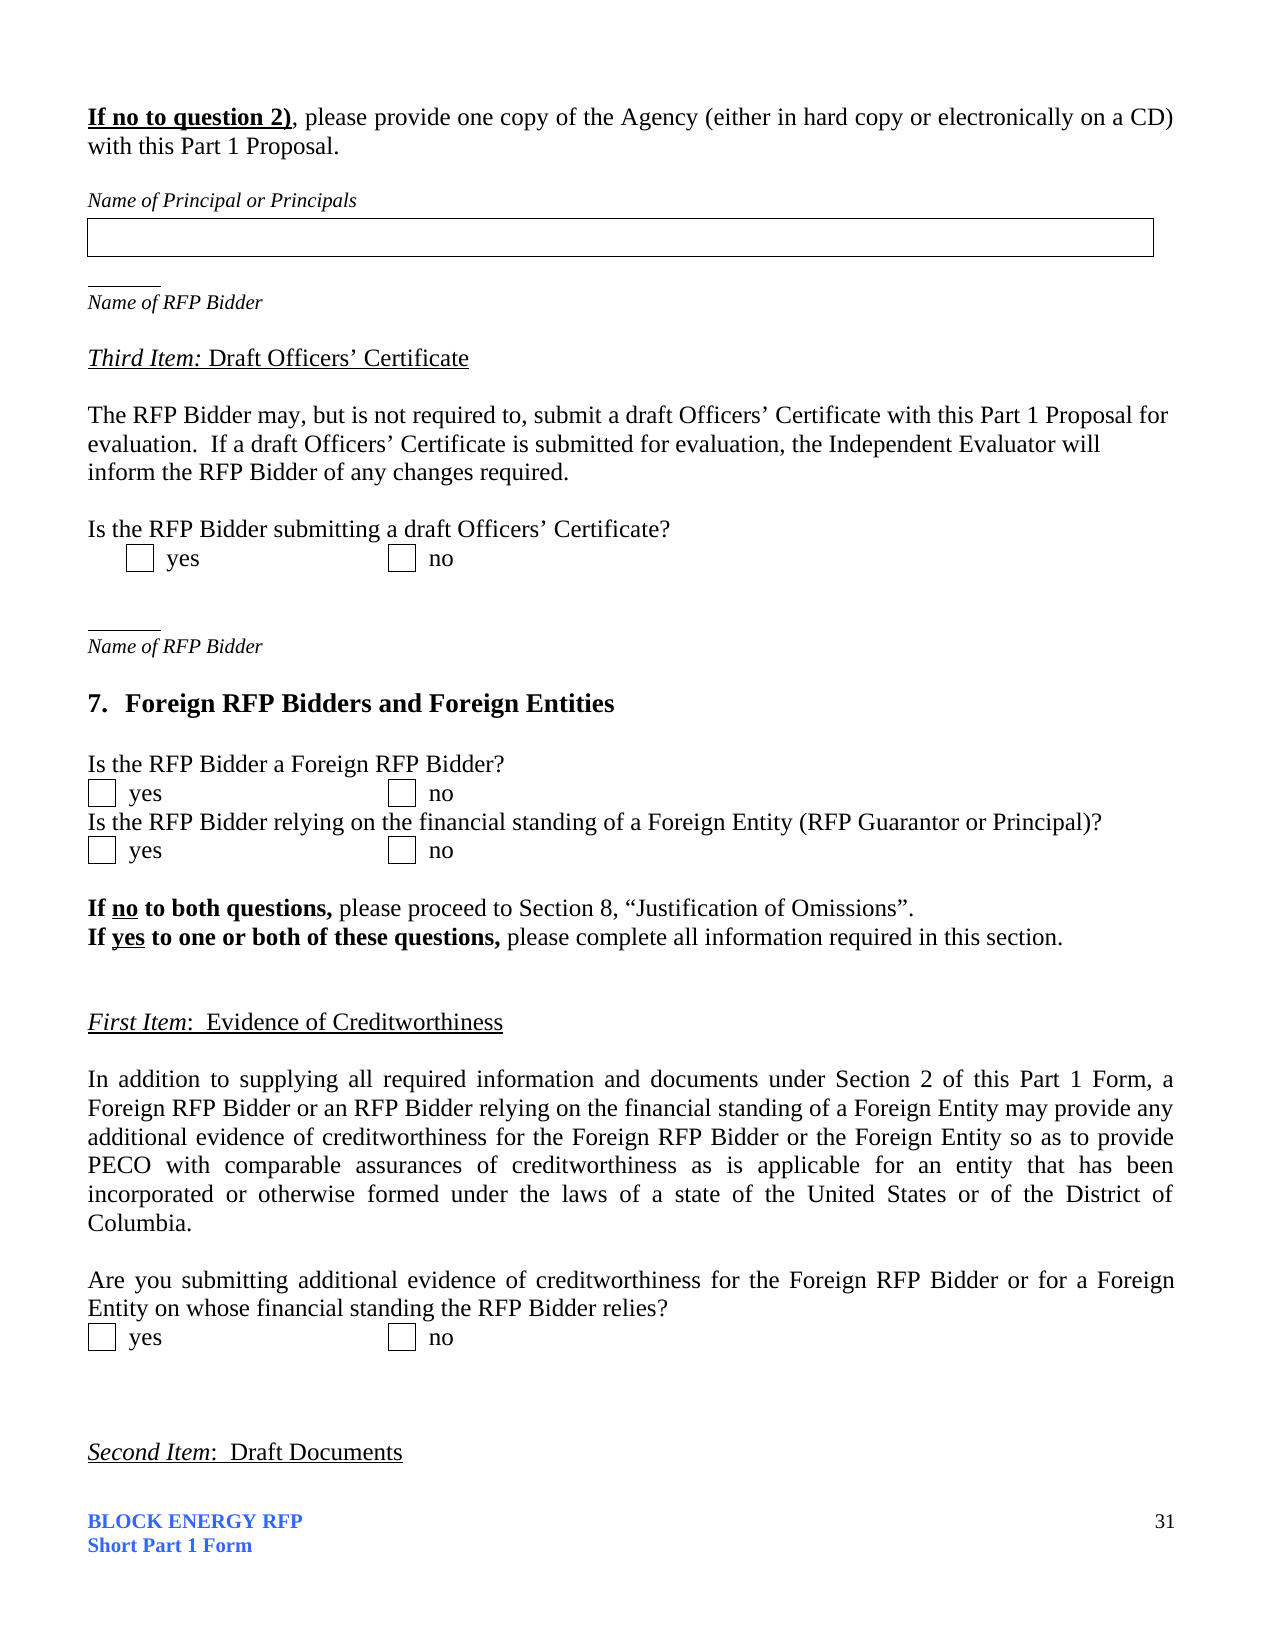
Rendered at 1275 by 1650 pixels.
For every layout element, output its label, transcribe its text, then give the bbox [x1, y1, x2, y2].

text yes no [87, 778, 1175, 807]
text First Item: Evidence of Creditworthiness [87, 1007, 1175, 1036]
text Name of RFP Bidder [87, 634, 1175, 658]
text If no to question 2), please provide one copy of the Agency (either in hard copy or electronically on a CD) with this Part 1 Proposal. [87, 102, 1175, 160]
list Foreign RFP Bidders and Foreign Entities [87, 687, 1175, 718]
text If yes to one or both of these questions, please complete all information required in this section. [87, 922, 1175, 950]
text Is the RFP Bidder submitting a draft Officers’ Certificate? [87, 514, 1175, 543]
text Are you submitting additional evidence of creditworthiness for the Foreign RFP Bidder or for a Foreign Entity on whose financial standing the RFP Bidder relies? [87, 1265, 1175, 1322]
table_header [88, 219, 1153, 256]
text In addition to supplying all required information and documents under Section 2 of this Part 1 Form, a Foreign RFP Bidder or an RFP Bidder relying on the financial standing of a Foreign Entity may provide any additional evidence of creditworthiness for the Foreign RFP Bidder or the Foreign Entity so as to provide PECO with comparable assurances of creditworthiness as is applicable for an entity that has been incorporated or otherwise formed under the laws of a state of the United States or of the District of Columbia. [87, 1064, 1175, 1237]
text Name of RFP Bidder [87, 290, 1175, 314]
text Is the RFP Bidder relying on the financial standing of a Foreign Entity (RFP Guarantor or Principal)? [87, 807, 1175, 835]
text If no to both questions, please proceed to Section 8, “Justification of Omissions”. [87, 893, 1175, 922]
text yes no [87, 543, 1175, 572]
text Name of Principal or Principals [87, 188, 1175, 212]
text Is the RFP Bidder a Foreign RFP Bidder? [87, 749, 1175, 778]
text Third Item: Draft Officers’ Certificate [87, 343, 1175, 372]
text yes no [87, 1322, 1175, 1351]
text yes no [87, 835, 1175, 864]
text Second Item: Draft Documents [87, 1437, 1175, 1465]
text The RFP Bidder may, but is not required to, submit a draft Officers’ Certificate with this Part 1 Proposal for evaluation. If a draft Officers’ Certificate is submitted for evaluation, the Independent Evaluator will inform the RFP Bidder of any changes required. [87, 400, 1175, 486]
